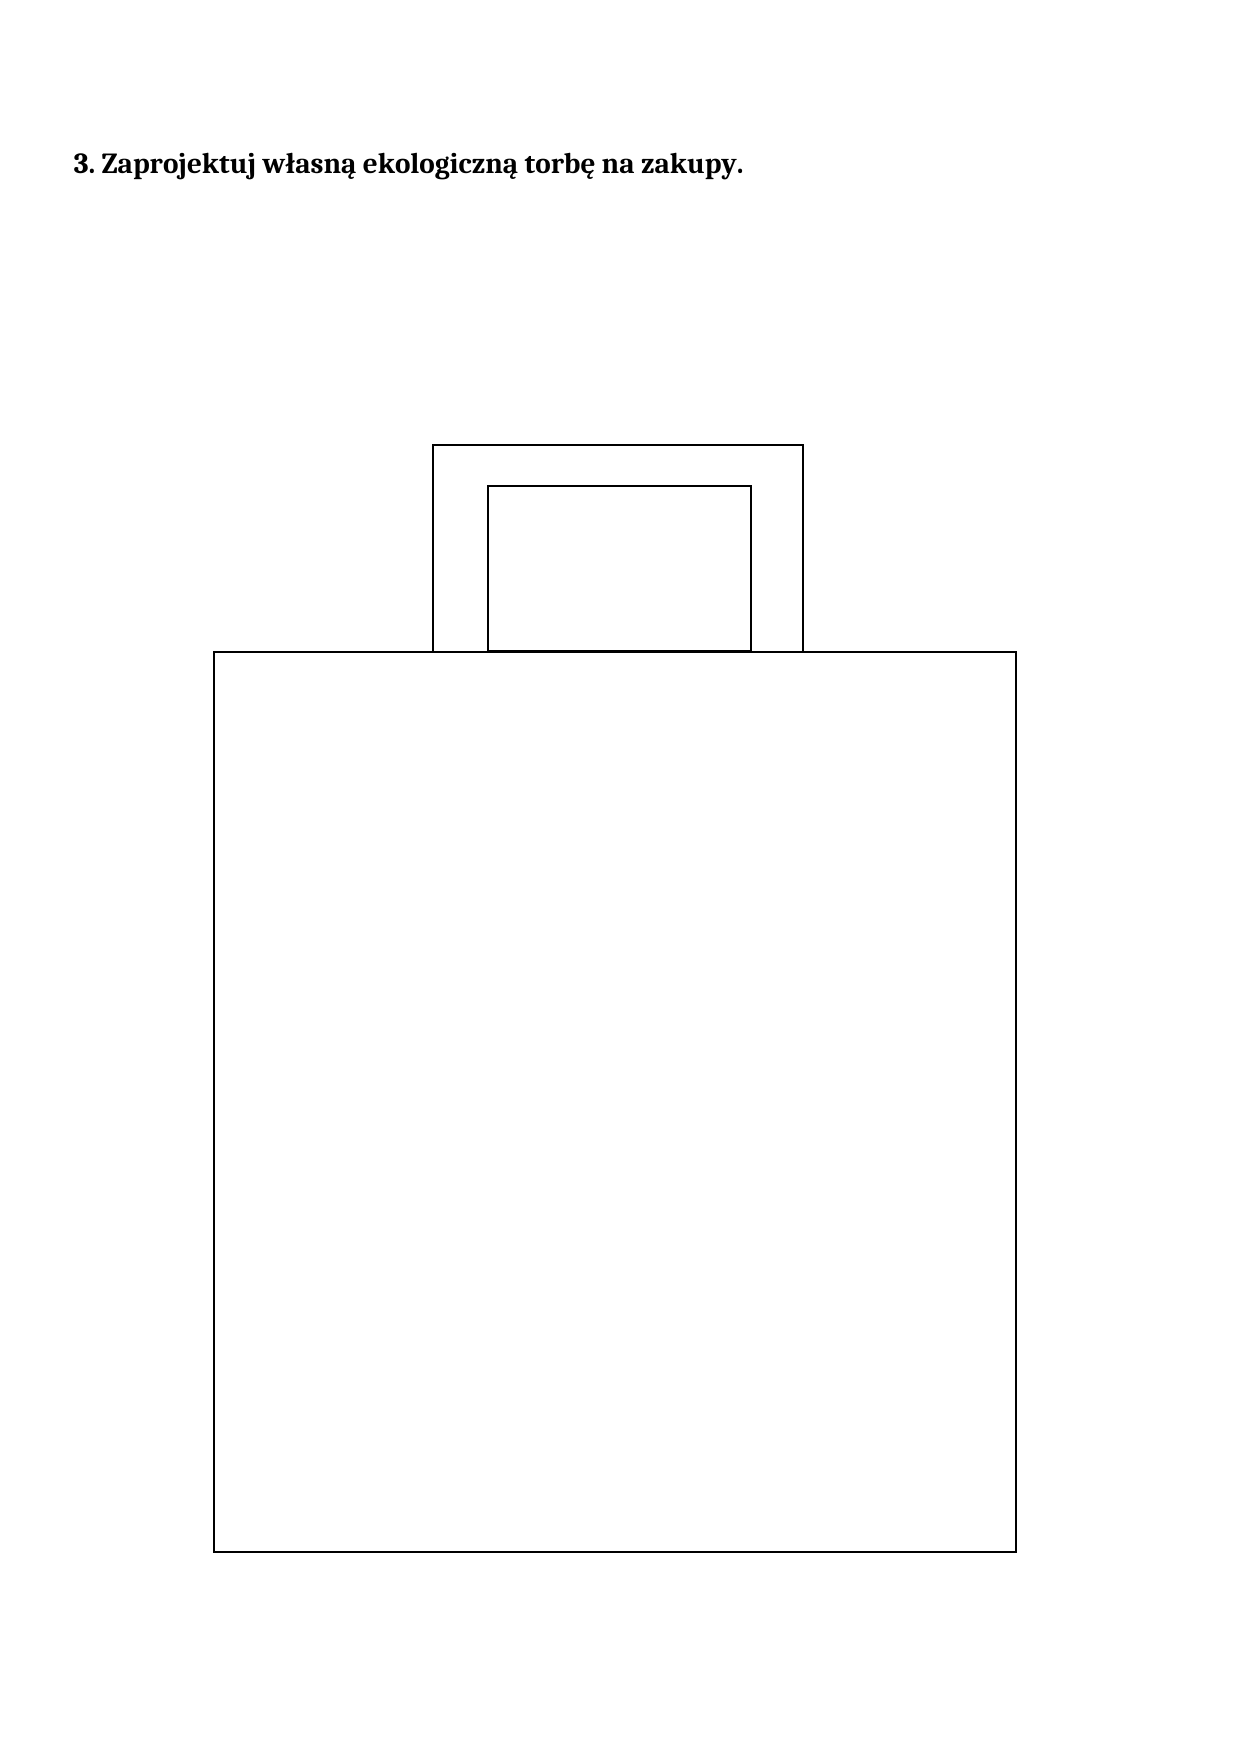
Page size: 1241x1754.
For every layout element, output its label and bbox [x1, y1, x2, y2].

text [73, 148, 1174, 181]
